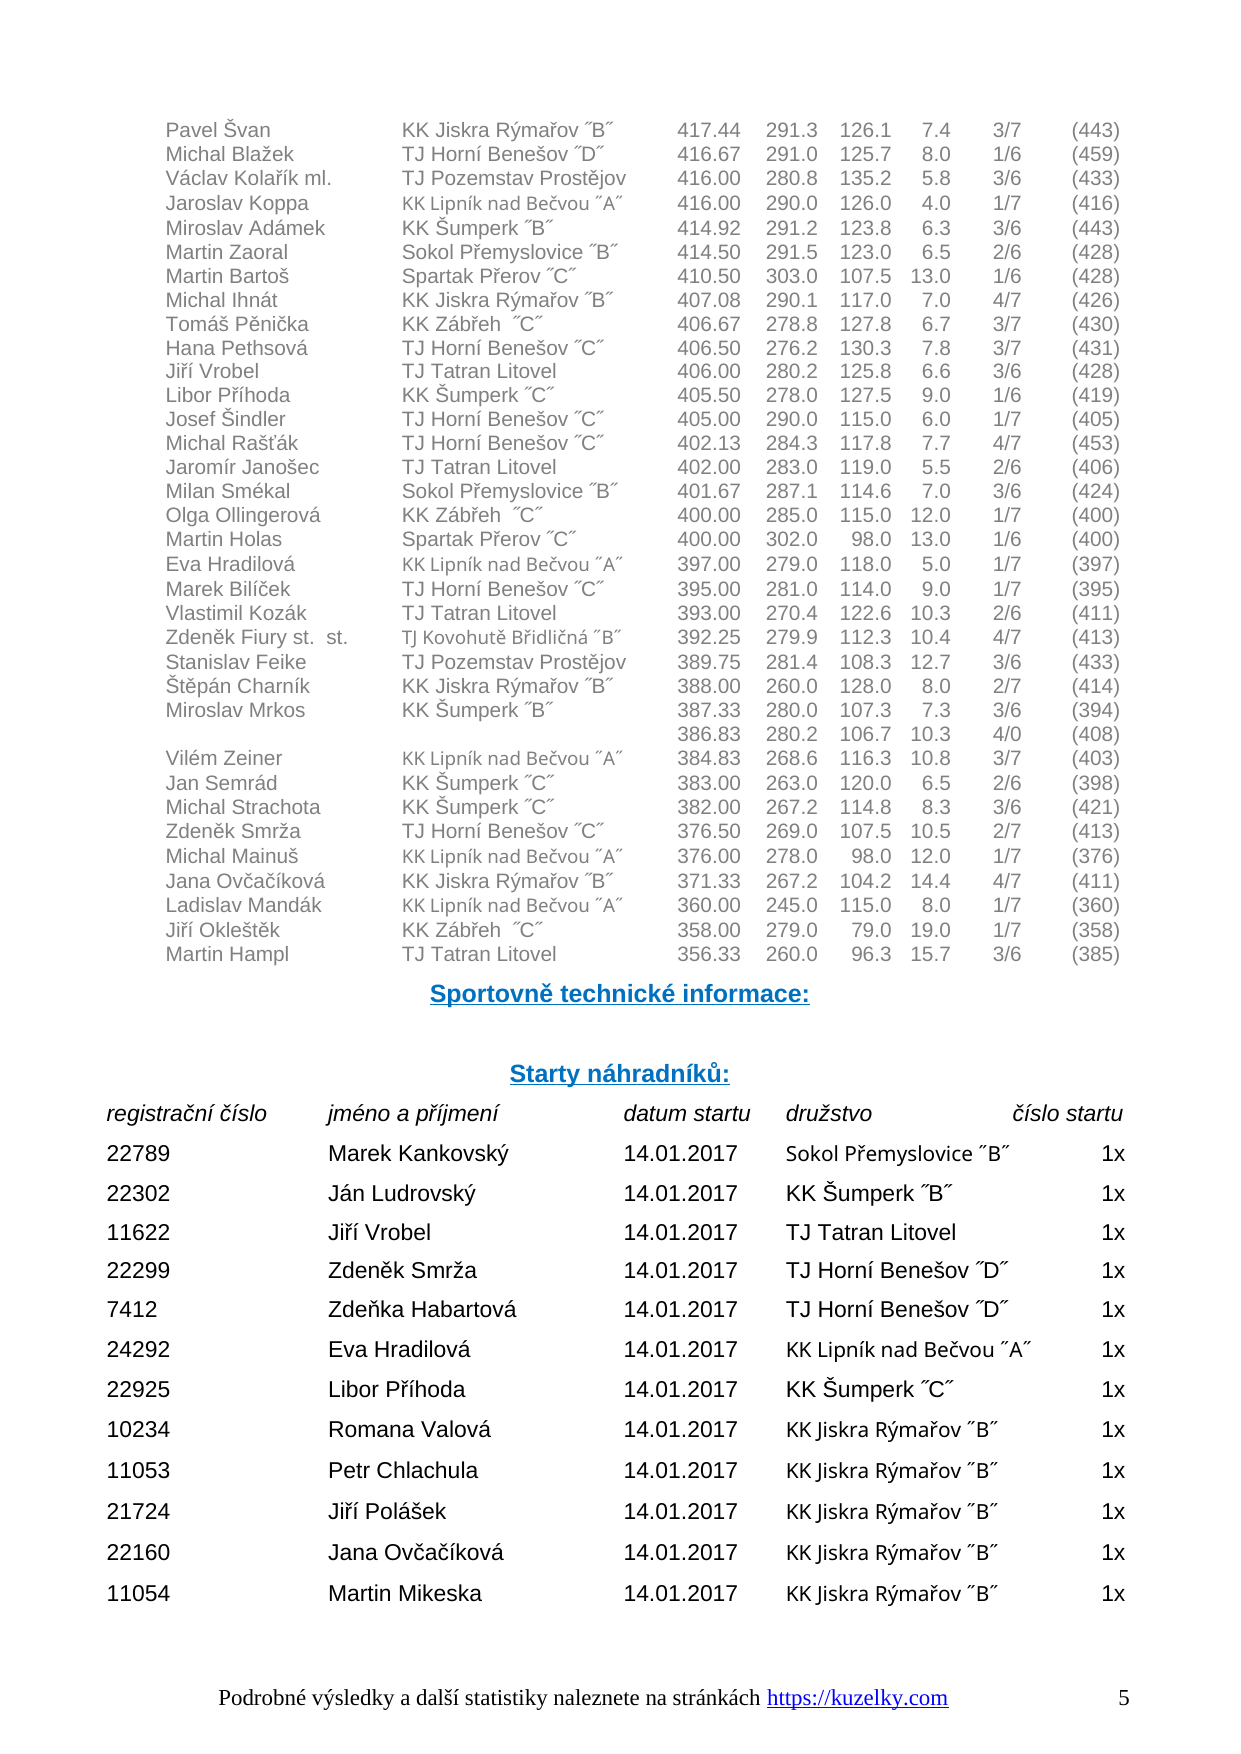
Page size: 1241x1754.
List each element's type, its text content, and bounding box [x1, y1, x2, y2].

text Jaromír Janošec TJ Tatran Litovel 402.00 283.0 119.0 5.5 2/6 (406) [106, 455, 1134, 479]
text Vlastimil Kozák TJ Tatran Litovel 393.00 270.4 122.6 10.3 2/6 (411) [106, 600, 1134, 624]
text 10234 Romana Valová 14.01.2017 KK Jiskra Rýmařov ˝B˝ 1x [106, 1415, 1134, 1443]
text Martin Hampl TJ Tatran Litovel 356.33 260.0 96.3 15.7 3/6 (385) [106, 942, 1134, 966]
text 21724 Jiří Polášek 14.01.2017 KK Jiskra Rýmařov ˝B˝ 1x [106, 1497, 1134, 1525]
text Michal Rašťák TJ Horní Benešov ˝C˝ 402.13 284.3 117.8 7.7 4/7 (453) [106, 431, 1134, 455]
text Jana Ovčačíková KK Jiskra Rýmařov ˝B˝ 371.33 267.2 104.2 14.4 4/7 (411) [106, 869, 1134, 893]
text Zdeněk Fiury st. st. TJ Kovohutě Břidličná ˝B˝ 392.25 279.9 112.3 10.4 4/7 (413) [106, 624, 1134, 650]
text Michal Ihnát KK Jiskra Rýmařov ˝B˝ 407.08 290.1 117.0 7.0 4/7 (426) [106, 287, 1134, 311]
text Michal Strachota KK Šumperk ˝C˝ 382.00 267.2 114.8 8.3 3/6 (421) [106, 795, 1134, 819]
text Libor Příhoda KK Šumperk ˝C˝ 405.50 278.0 127.5 9.0 1/6 (419) [106, 383, 1134, 407]
text Milan Smékal Sokol Přemyslovice ˝B˝ 401.67 287.1 114.6 7.0 3/6 (424) [106, 479, 1134, 503]
text 7412 Zdeňka Habartová 14.01.2017 TJ Horní Benešov ˝D˝ 1x [106, 1296, 1134, 1323]
text Štěpán Charník KK Jiskra Rýmařov ˝B˝ 388.00 260.0 128.0 8.0 2/7 (414) [106, 674, 1134, 698]
text 22302 Ján Ludrovský 14.01.2017 KK Šumperk ˝B˝ 1x [106, 1180, 1134, 1206]
text Marek Bilíček TJ Horní Benešov ˝C˝ 395.00 281.0 114.0 9.0 1/7 (395) [106, 576, 1134, 600]
text Jaroslav Koppa KK Lipník nad Bečvou ˝A˝ 416.00 290.0 126.0 4.0 1/7 (416) [106, 190, 1134, 216]
text Michal Blažek TJ Horní Benešov ˝D˝ 416.67 291.0 125.7 8.0 1/6 (459) [106, 142, 1134, 166]
text 22789 Marek Kankovský 14.01.2017 Sokol Přemyslovice ˝B˝ 1x [106, 1139, 1134, 1167]
text registrační číslo jméno a příjmení datum startu družstvo číslo startu [106, 1100, 1134, 1126]
text Eva Hradilová KK Lipník nad Bečvou ˝A˝ 397.00 279.0 118.0 5.0 1/7 (397) [106, 551, 1134, 576]
text Michal Mainuš KK Lipník nad Bečvou ˝A˝ 376.00 278.0 98.0 12.0 1/7 (376) [106, 843, 1134, 869]
text 22299 Zdeněk Smrža 14.01.2017 TJ Horní Benešov ˝D˝ 1x [106, 1257, 1134, 1284]
text 386.83 280.2 106.7 10.3 4/0 (408) [106, 722, 1134, 746]
text 11622 Jiří Vrobel 14.01.2017 TJ Tatran Litovel 1x [106, 1218, 1134, 1245]
text Olga Ollingerová KK Zábřeh ˝C˝ 400.00 285.0 115.0 12.0 1/7 (400) [106, 503, 1134, 527]
text Jan Semrád KK Šumperk ˝C˝ 383.00 263.0 120.0 6.5 2/6 (398) [106, 771, 1134, 795]
text Starty náhradníků: [94, 1059, 1145, 1087]
text 24292 Eva Hradilová 14.01.2017 KK Lipník nad Bečvou ˝A˝ 1x [106, 1335, 1134, 1363]
text Stanislav Feike TJ Pozemstav Prostějov 389.75 281.4 108.3 12.7 3/6 (433) [106, 650, 1134, 674]
text Zdeněk Smrža TJ Horní Benešov ˝C˝ 376.50 269.0 107.5 10.5 2/7 (413) [106, 819, 1134, 843]
text Jiří Okleštěk KK Zábřeh ˝C˝ 358.00 279.0 79.0 19.0 1/7 (358) [106, 918, 1134, 942]
text Jiří Vrobel TJ Tatran Litovel 406.00 280.2 125.8 6.6 3/6 (428) [106, 359, 1134, 383]
text Miroslav Adámek KK Šumperk ˝B˝ 414.92 291.2 123.8 6.3 3/6 (443) [106, 216, 1134, 239]
text 11054 Martin Mikeska 14.01.2017 KK Jiskra Rýmařov ˝B˝ 1x [106, 1579, 1134, 1607]
text Josef Šindler TJ Horní Benešov ˝C˝ 405.00 290.0 115.0 6.0 1/7 (405) [106, 407, 1134, 431]
text 22925 Libor Příhoda 14.01.2017 KK Šumperk ˝C˝ 1x [106, 1376, 1134, 1402]
text 11053 Petr Chlachula 14.01.2017 KK Jiskra Rýmařov ˝B˝ 1x [106, 1456, 1134, 1484]
text Václav Kolařík ml. TJ Pozemstav Prostějov 416.00 280.8 135.2 5.8 3/6 (433) [106, 166, 1134, 190]
text Sportovně technické informace: [94, 978, 1145, 1007]
text Hana Pethsová TJ Horní Benešov ˝C˝ 406.50 276.2 130.3 7.8 3/7 (431) [106, 335, 1134, 359]
text 22160 Jana Ovčačíková 14.01.2017 KK Jiskra Rýmařov ˝B˝ 1x [106, 1538, 1134, 1566]
text Ladislav Mandák KK Lipník nad Bečvou ˝A˝ 360.00 245.0 115.0 8.0 1/7 (360) [106, 893, 1134, 918]
text Pavel Švan KK Jiskra Rýmařov ˝B˝ 417.44 291.3 126.1 7.4 3/7 (443) [106, 118, 1134, 142]
text Martin Zaoral Sokol Přemyslovice ˝B˝ 414.50 291.5 123.0 6.5 2/6 (428) [106, 239, 1134, 263]
text Miroslav Mrkos KK Šumperk ˝B˝ 387.33 280.0 107.3 7.3 3/6 (394) [106, 698, 1134, 722]
text Martin Bartoš Spartak Přerov ˝C˝ 410.50 303.0 107.5 13.0 1/6 (428) [106, 263, 1134, 287]
text Martin Holas Spartak Přerov ˝C˝ 400.00 302.0 98.0 13.0 1/6 (400) [106, 527, 1134, 551]
text Vilém Zeiner KK Lipník nad Bečvou ˝A˝ 384.83 268.6 116.3 10.8 3/7 (403) [106, 746, 1134, 771]
text Tomáš Pěnička KK Zábřeh ˝C˝ 406.67 278.8 127.8 6.7 3/7 (430) [106, 311, 1134, 335]
